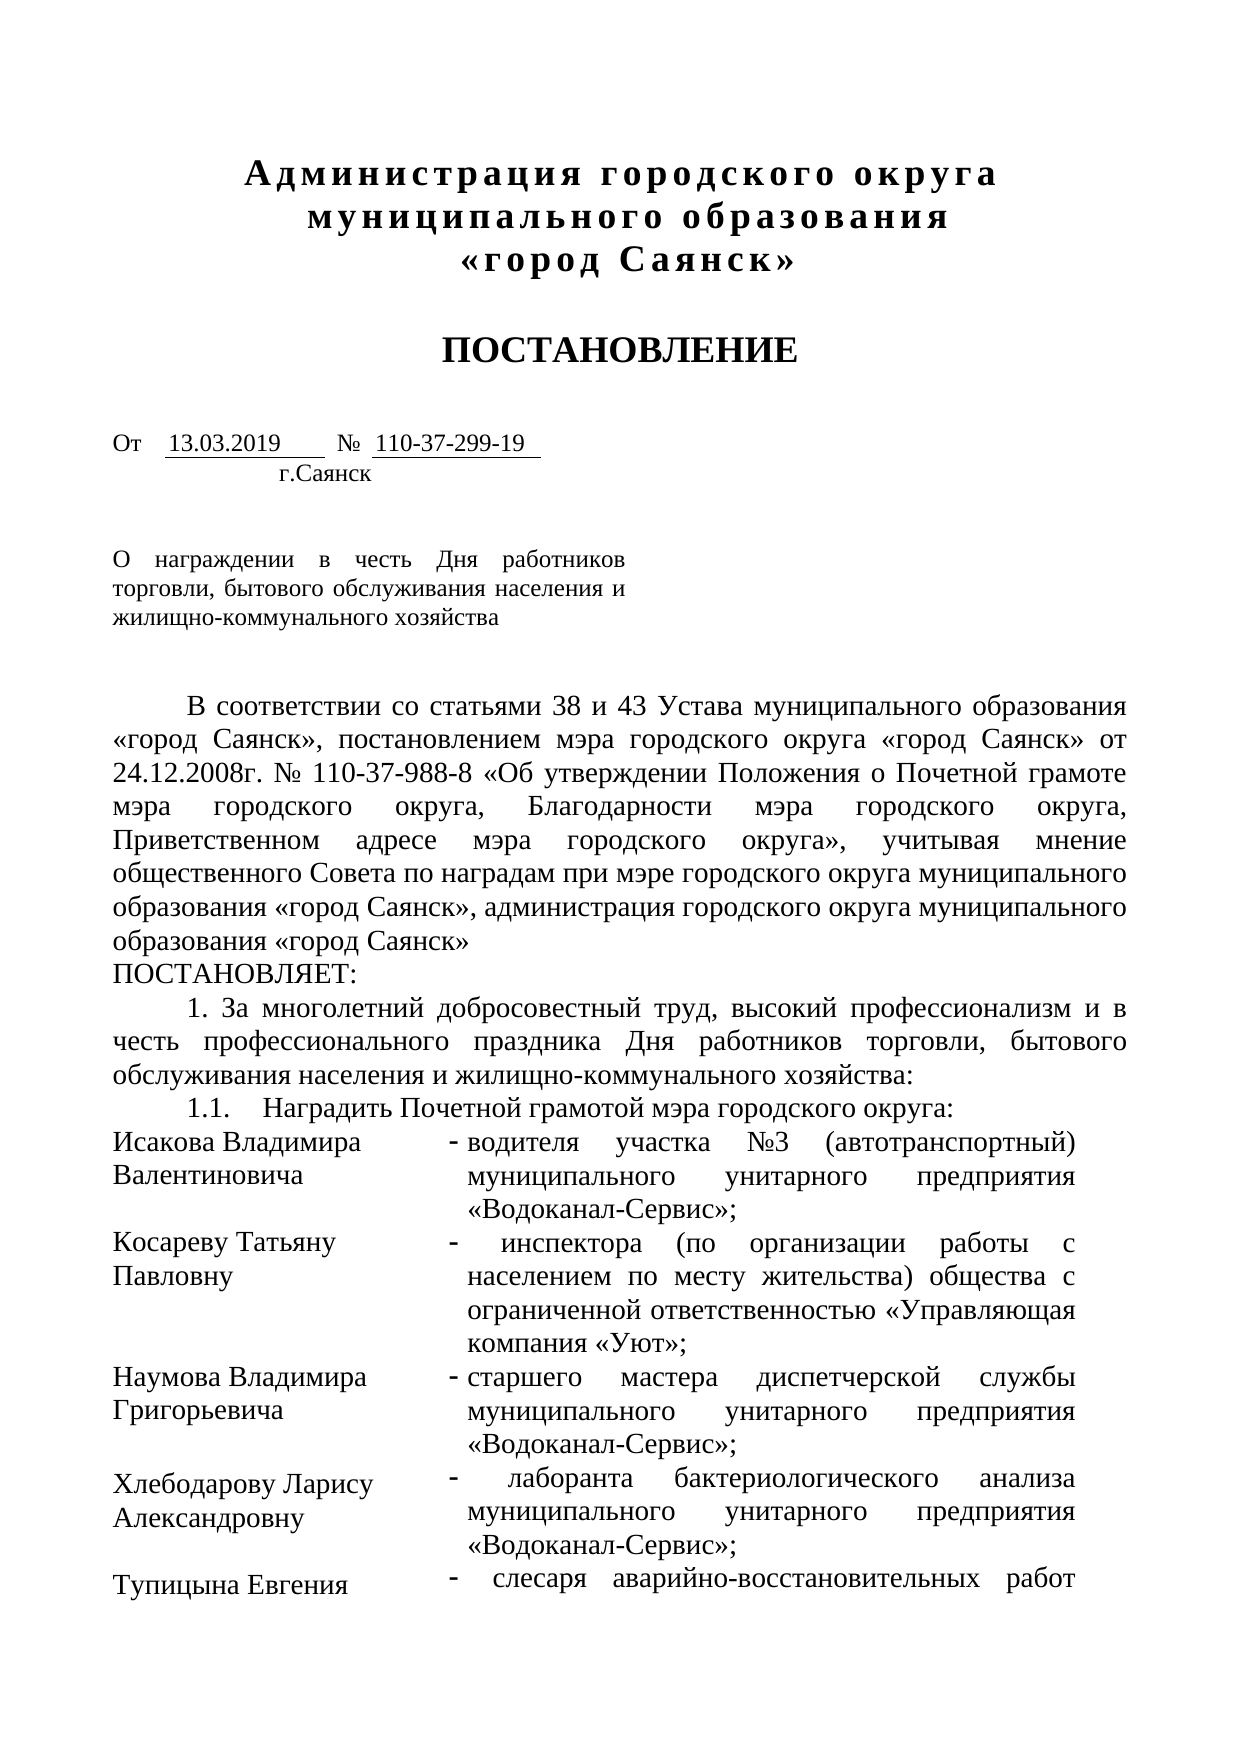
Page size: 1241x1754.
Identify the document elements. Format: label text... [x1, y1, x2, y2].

list Наградить Почетной грамотой мэра городского округа: [112, 1090, 1128, 1124]
table_header 110-37-299-19 [372, 428, 541, 457]
table_header 13.03.2019 [165, 428, 325, 457]
text ПОСТАНОВЛЯЕТ: [112, 956, 1128, 990]
table_cell г.Саянск [110, 457, 541, 487]
text 1. За многолетний добросовестный труд, высокий профессионализм и в честь профессионального праздника Дня работников торговли, бытового обслуживания населения и жилищно-коммунального хозяйства: [112, 990, 1128, 1090]
title «город Саянск» [112, 236, 1128, 279]
subtitle ПОСТАНОВЛЕНИЕ [112, 327, 1128, 371]
text О награждении в честь Дня работников торговли, бытового обслуживания населения и жилищно-коммунального хозяйства [112, 544, 626, 630]
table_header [438, 1124, 1087, 1601]
table_header № [325, 428, 372, 457]
title муниципального образования [112, 193, 1128, 236]
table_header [101, 1124, 437, 1601]
title Администрация городского округа [112, 150, 1128, 193]
table_header От [110, 428, 165, 457]
text В соответствии со статьями 38 и 43 Устава муниципального образования «город Саянск», постановлением мэра городского округа «город Саянск» от 24.12.2008г. № 110-37-988-8 «Об утверждении Положения о Почетной грамоте мэра городского округа, Благодарности мэра городского округа, Приветственном адресе мэра городского округа», учитывая мнение общественного Совета по наградам при мэре городского округа муниципального образования «город Саянск», администрация городского округа муниципального образования «город Саянск» [112, 688, 1128, 956]
